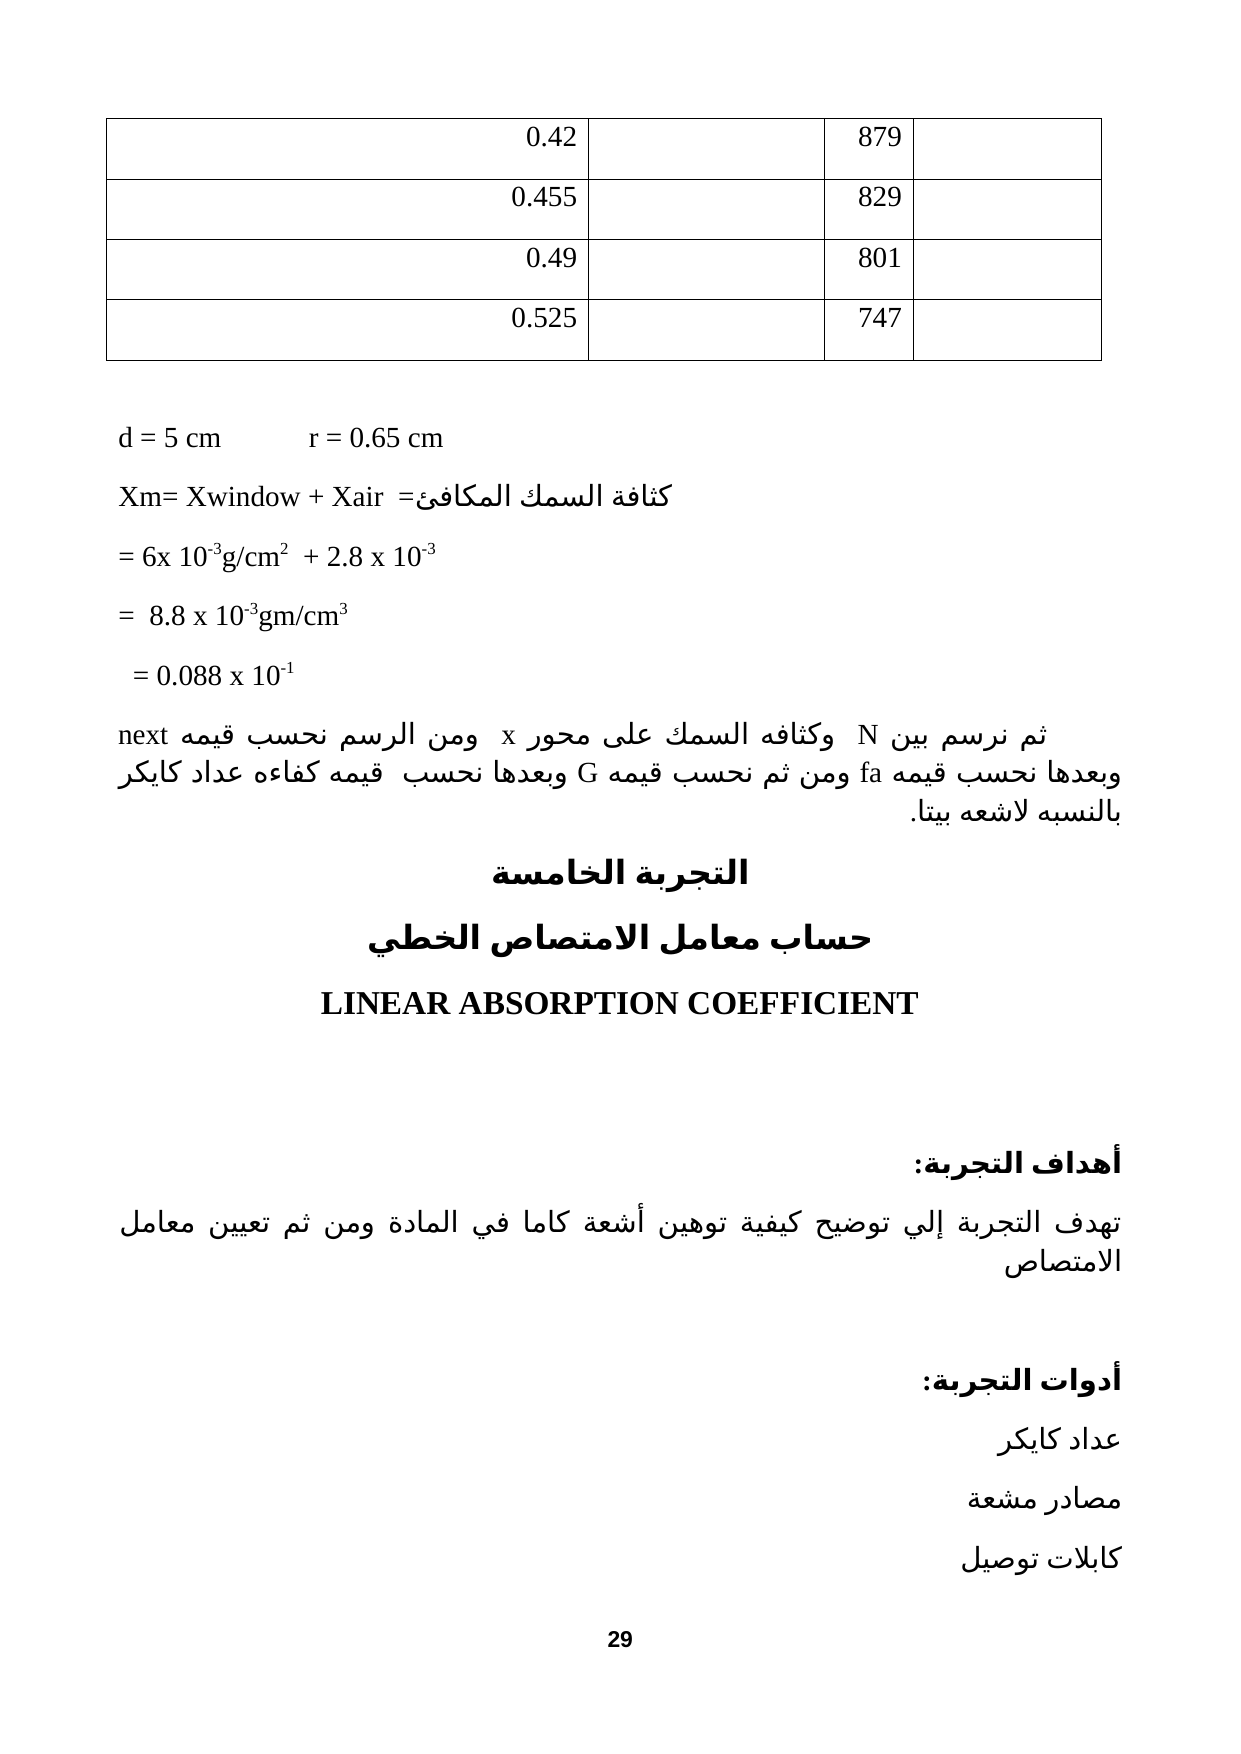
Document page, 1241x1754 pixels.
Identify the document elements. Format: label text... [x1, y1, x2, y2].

table_cell 829 [825, 180, 913, 239]
table_cell [589, 300, 824, 360]
table_cell [589, 180, 824, 239]
table_cell 0.42 [107, 119, 588, 178]
table_cell [914, 300, 1101, 360]
table_cell [914, 119, 1101, 178]
text أهداف التجربة: [118, 1108, 1122, 1180]
text التجربة الخامسة [118, 853, 1122, 892]
text LINEAR ABSORPTION COEFFICIENT [118, 983, 1122, 1022]
table_cell [589, 119, 824, 178]
text = 0.088 x 10-1 [118, 658, 1122, 691]
table_cell 801 [825, 240, 913, 299]
text ثم نرسم بين N وكثافه السمك على محور x ومن الرسم نحسب قيمه next وبعدها نحسب قيمه fa ومن ثم نحسب قيمه G وبعدها نحسب قيمه كفاءه عداد كايكر بالنسبه لاشعه بيتا. [118, 717, 1122, 828]
table_cell 747 [825, 300, 913, 360]
table_cell [914, 240, 1101, 299]
text عداد كايكر [118, 1422, 1122, 1456]
text = 6x 10-3g/cm2 + 2.8 x 10-3 [118, 539, 1122, 572]
text أدوات التجربة: [118, 1363, 1122, 1396]
table_cell 0.455 [107, 180, 588, 239]
table_cell 0.49 [107, 240, 588, 299]
table_cell 879 [825, 119, 913, 178]
text كابلات توصيل [118, 1541, 1122, 1574]
table_cell [914, 180, 1101, 239]
text d = 5 cm r = 0.65 cm [118, 420, 1122, 454]
text مصادر مشعة [118, 1482, 1122, 1515]
text حساب معامل الامتصاص الخطي [118, 918, 1122, 957]
text Xm= Xwindow + Xair =كثافة السمك المكافئ [118, 479, 1122, 513]
table_cell [589, 240, 824, 299]
table_cell 0.525 [107, 300, 588, 360]
text تهدف التجربة إلي توضيح كيفية توهين أشعة كاما في المادة ومن ثم تعيين معامل الامتصاص [118, 1206, 1122, 1278]
text = 8.8 x 10-3gm/cm3 [118, 598, 1122, 632]
